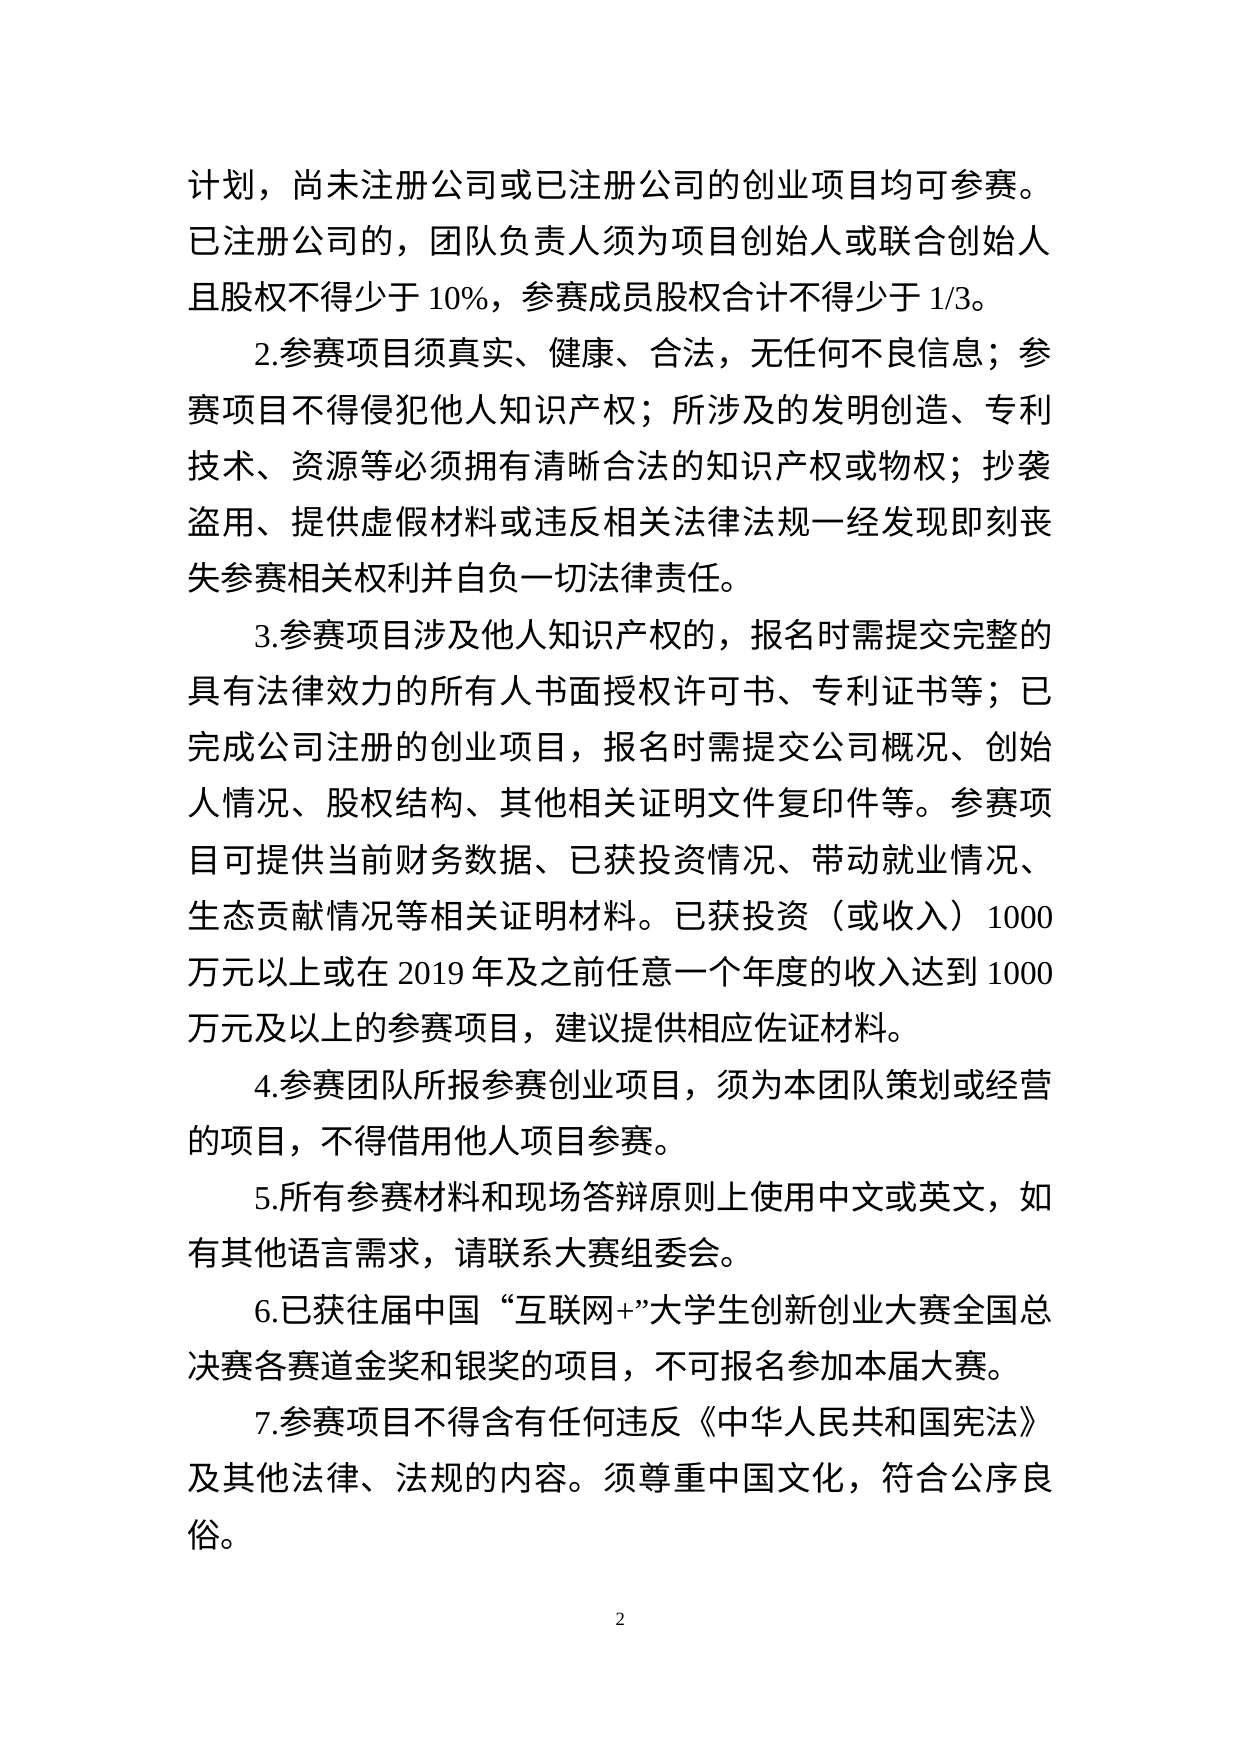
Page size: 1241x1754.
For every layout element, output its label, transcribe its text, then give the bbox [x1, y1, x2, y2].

text 2.参赛项目须真实、健康、合法，无任何不良信息；参赛项目不得侵犯他人知识产权；所涉及的发明创造、专利技术、资源等必须拥有清晰合法的知识产权或物权；抄袭、盗用、提供虚假材料或违反相关法律法规一经发现即刻丧失参赛相关权利并自负一切法律责任。 [187, 321, 1053, 602]
text 3.参赛项目涉及他人知识产权的，报名时需提交完整的具有法律效力的所有人书面授权许可书、专利证书等；已完成公司注册的创业项目，报名时需提交公司概况、创始人情况、股权结构、其他相关证明文件复印件等。参赛项目可提供当前财务数据、已获投资情况、带动就业情况、生态贡献情况等相关证明材料。已获投资（或收入）1000万元以上或在2019年及之前任意一个年度的收入达到1000万元及以上的参赛项目，建议提供相应佐证材料。 [187, 602, 1053, 1052]
text 4.参赛团队所报参赛创业项目，须为本团队策划或经营的项目，不得借用他人项目参赛。 [187, 1052, 1053, 1164]
text 6.已获往届中国“互联网+”大学生创新创业大赛全国总决赛各赛道金奖和银奖的项目，不可报名参加本届大赛。 [187, 1277, 1053, 1389]
text 5.所有参赛材料和现场答辩原则上使用中文或英文，如有其他语言需求，请联系大赛组委会。 [187, 1164, 1053, 1277]
text 7.参赛项目不得含有任何违反《中华人民共和国宪法》及其他法律、法规的内容。须尊重中国文化，符合公序良俗。 [187, 1389, 1053, 1558]
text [187, 152, 1053, 321]
